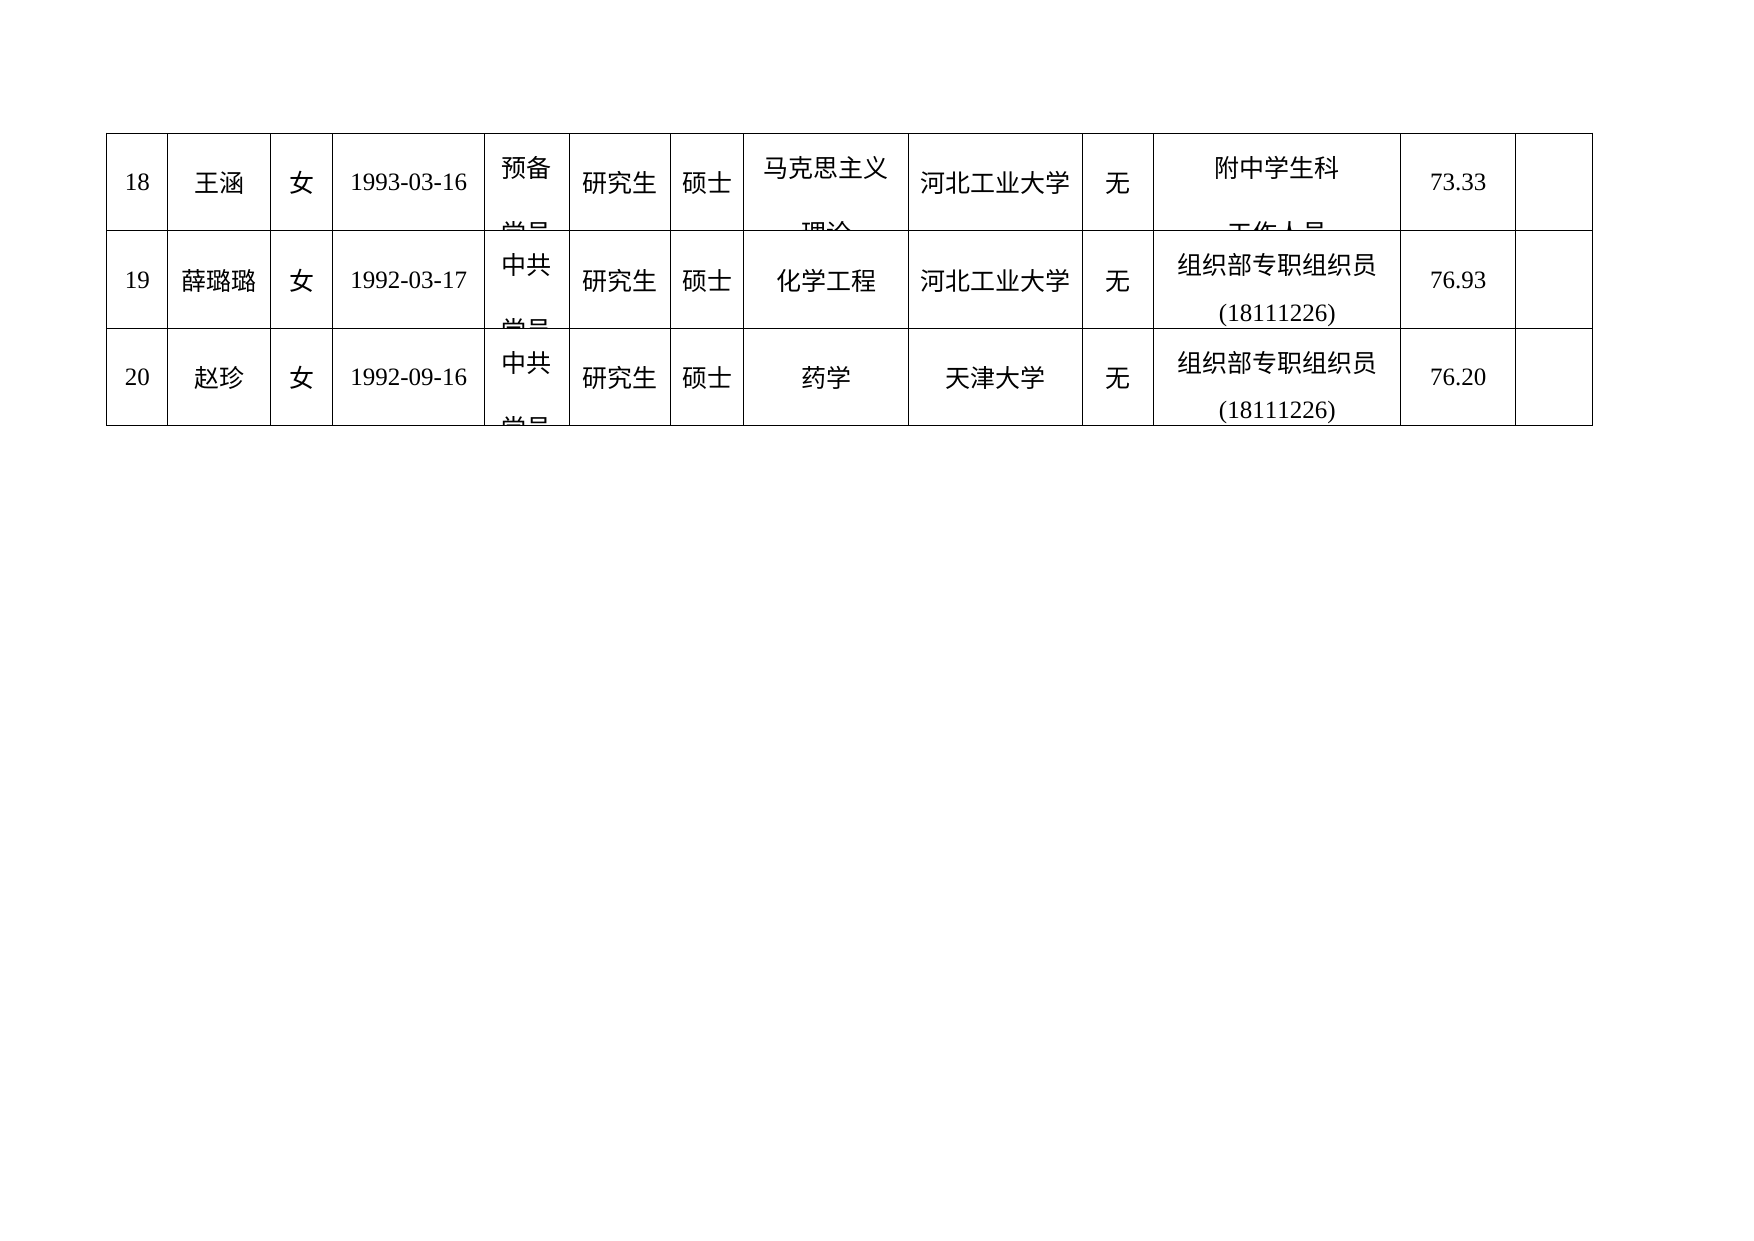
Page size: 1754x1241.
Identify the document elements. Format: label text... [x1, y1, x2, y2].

table_cell 预备党员 [485, 134, 569, 230]
table_cell 中共党员 [485, 329, 569, 425]
table_cell 19 [107, 231, 167, 328]
table_cell 附中学生科 工作人员 (18111225) [1154, 134, 1400, 230]
table_cell 化学工程 [744, 231, 908, 328]
table_cell 女 [271, 134, 332, 230]
table_cell 研究生 [570, 134, 670, 230]
table_cell 1992-03-17 [333, 231, 484, 328]
table_cell 天津大学 [909, 329, 1082, 425]
table_cell 1993-03-16 [333, 134, 484, 230]
table_cell 药学 [744, 329, 908, 425]
table_cell 硕士 [671, 329, 743, 425]
table_cell 中共党员 [485, 231, 569, 328]
table_cell 女 [271, 329, 332, 425]
table_cell 20 [107, 329, 167, 425]
table_cell 18 [107, 134, 167, 230]
table_cell 河北工业大学 [909, 134, 1082, 230]
table_cell [1516, 329, 1592, 425]
table_cell 王涵 [168, 134, 270, 230]
table_cell 马克思主义理论 [744, 134, 908, 230]
table_cell 76.93 [1401, 231, 1515, 328]
table_cell 无 [1083, 329, 1153, 425]
table_cell 1992-09-16 [333, 329, 484, 425]
table_cell 薛璐璐 [168, 231, 270, 328]
table_cell 河北工业大学 [909, 231, 1082, 328]
table_cell 无 [1083, 134, 1153, 230]
table_cell 研究生 [570, 231, 670, 328]
table_cell 女 [271, 231, 332, 328]
table_cell [1516, 231, 1592, 328]
table_cell [1516, 134, 1592, 230]
table_cell 组织部专职组织员 (18111226) [1154, 329, 1400, 425]
table_cell 研究生 [570, 329, 670, 425]
table_cell 无 [1083, 231, 1153, 328]
table_cell 组织部专职组织员 (18111226) [1154, 231, 1400, 328]
table_cell 76.20 [1401, 329, 1515, 425]
table_cell 73.33 [1401, 134, 1515, 230]
table_cell 赵珍 [168, 329, 270, 425]
table_cell 硕士 [671, 231, 743, 328]
table_cell 硕士 [671, 134, 743, 230]
